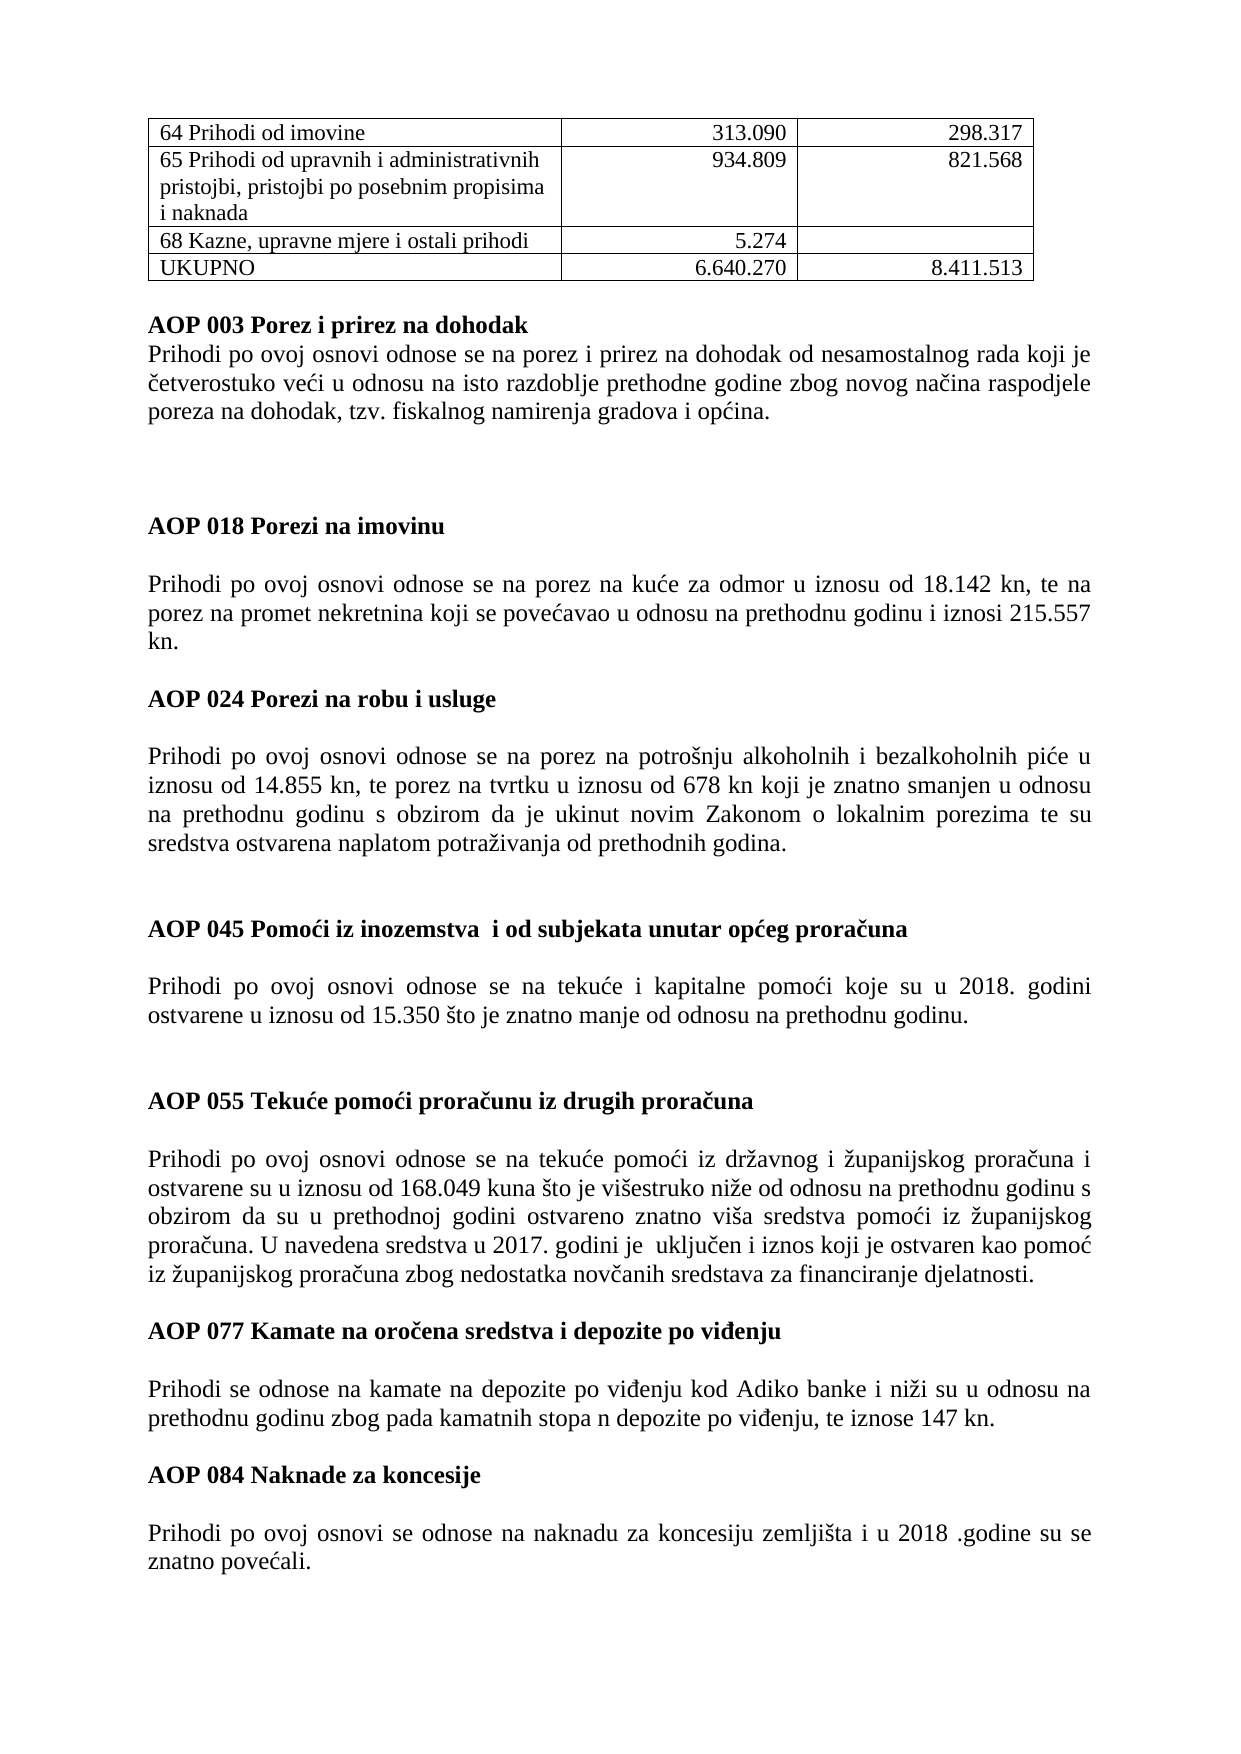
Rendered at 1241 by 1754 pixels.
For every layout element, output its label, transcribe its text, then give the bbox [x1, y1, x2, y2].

text AOP 055 Tekuće pomoći proračunu iz drugih proračuna [148, 1086, 1092, 1115]
table_cell [798, 227, 1033, 253]
text Prihodi po ovoj osnovi odnose se na porez i prirez na dohodak od nesamostalnog rada koji je četverostuko veći u odnosu na isto razdoblje prethodne godine zbog novog načina raspodjele poreza na dohodak, tzv. fiskalnog namirenja gradova i općina. [148, 339, 1092, 425]
text AOP 045 Pomoći iz inozemstva i od subjekata unutar općeg proračuna [148, 914, 1092, 943]
table_cell UKUPNO [149, 254, 561, 280]
text AOP 084 Naknade za koncesije [148, 1460, 1092, 1489]
text AOP 024 Porezi na robu i usluge [148, 684, 1092, 713]
table_cell 5.274 [562, 227, 797, 253]
table_cell 298.317 [798, 119, 1033, 146]
text Prihodi po ovoj osnovi odnose se na porez na kuće za odmor u iznosu od 18.142 kn, te na porez na promet nekretnina koji se povećavao u odnosu na prethodnu godinu i iznosi 215.557 kn. [148, 569, 1092, 655]
text Prihodi po ovoj osnovi odnose se na tekuće i kapitalne pomoći koje su u 2018. godini ostvarene u iznosu od 15.350 što je znatno manje od odnosu na prethodnu godinu. [148, 971, 1092, 1029]
table_cell 68 Kazne, upravne mjere i ostali prihodi [149, 227, 561, 253]
table_cell 64 Prihodi od imovine [149, 119, 561, 146]
table_cell 821.568 [798, 147, 1033, 226]
table_cell 8.411.513 [798, 254, 1033, 280]
table_cell 934.809 [562, 147, 797, 226]
text Prihodi po ovoj osnovi odnose se na tekuće pomoći iz državnog i županijskog proračuna i ostvarene su u iznosu od 168.049 kuna što je višestruko niže od odnosu na prethodnu godinu s obzirom da su u prethodnoj godini ostvareno znatno viša sredstva pomoći iz županijskog proračuna. U navedena sredstva u 2017. godini je uključen i iznos koji je ostvaren kao pomoć iz županijskog proračuna zbog nedostatka novčanih sredstava za financiranje djelatnosti. [148, 1144, 1092, 1288]
text AOP 018 Porezi na imovinu [148, 511, 1092, 540]
text AOP 003 Porez i prirez na dohodak [148, 310, 1092, 339]
table_cell 65 Prihodi od upravnih i administrativnih pristojbi, pristojbi po posebnim propisima i naknada [149, 147, 561, 226]
text Prihodi po ovoj osnovi se odnose na naknadu za koncesiju zemljišta i u 2018 .godine su se znatno povećali. [148, 1518, 1092, 1575]
text AOP 077 Kamate na oročena sredstva i depozite po viđenju [148, 1316, 1092, 1345]
table_cell 313.090 [562, 119, 797, 146]
text Prihodi se odnose na kamate na depozite po viđenju kod Adiko banke i niži su u odnosu na prethodnu godinu zbog pada kamatnih stopa n depozite po viđenju, te iznose 147 kn. [148, 1374, 1092, 1431]
table_cell 6.640.270 [562, 254, 797, 280]
text Prihodi po ovoj osnovi odnose se na porez na potrošnju alkoholnih i bezalkoholnih piće u iznosu od 14.855 kn, te porez na tvrtku u iznosu od 678 kn koji je znatno smanjen u odnosu na prethodnu godinu s obzirom da je ukinut novim Zakonom o lokalnim porezima te su sredstva ostvarena naplatom potraživanja od prethodnih godina. [148, 741, 1092, 856]
